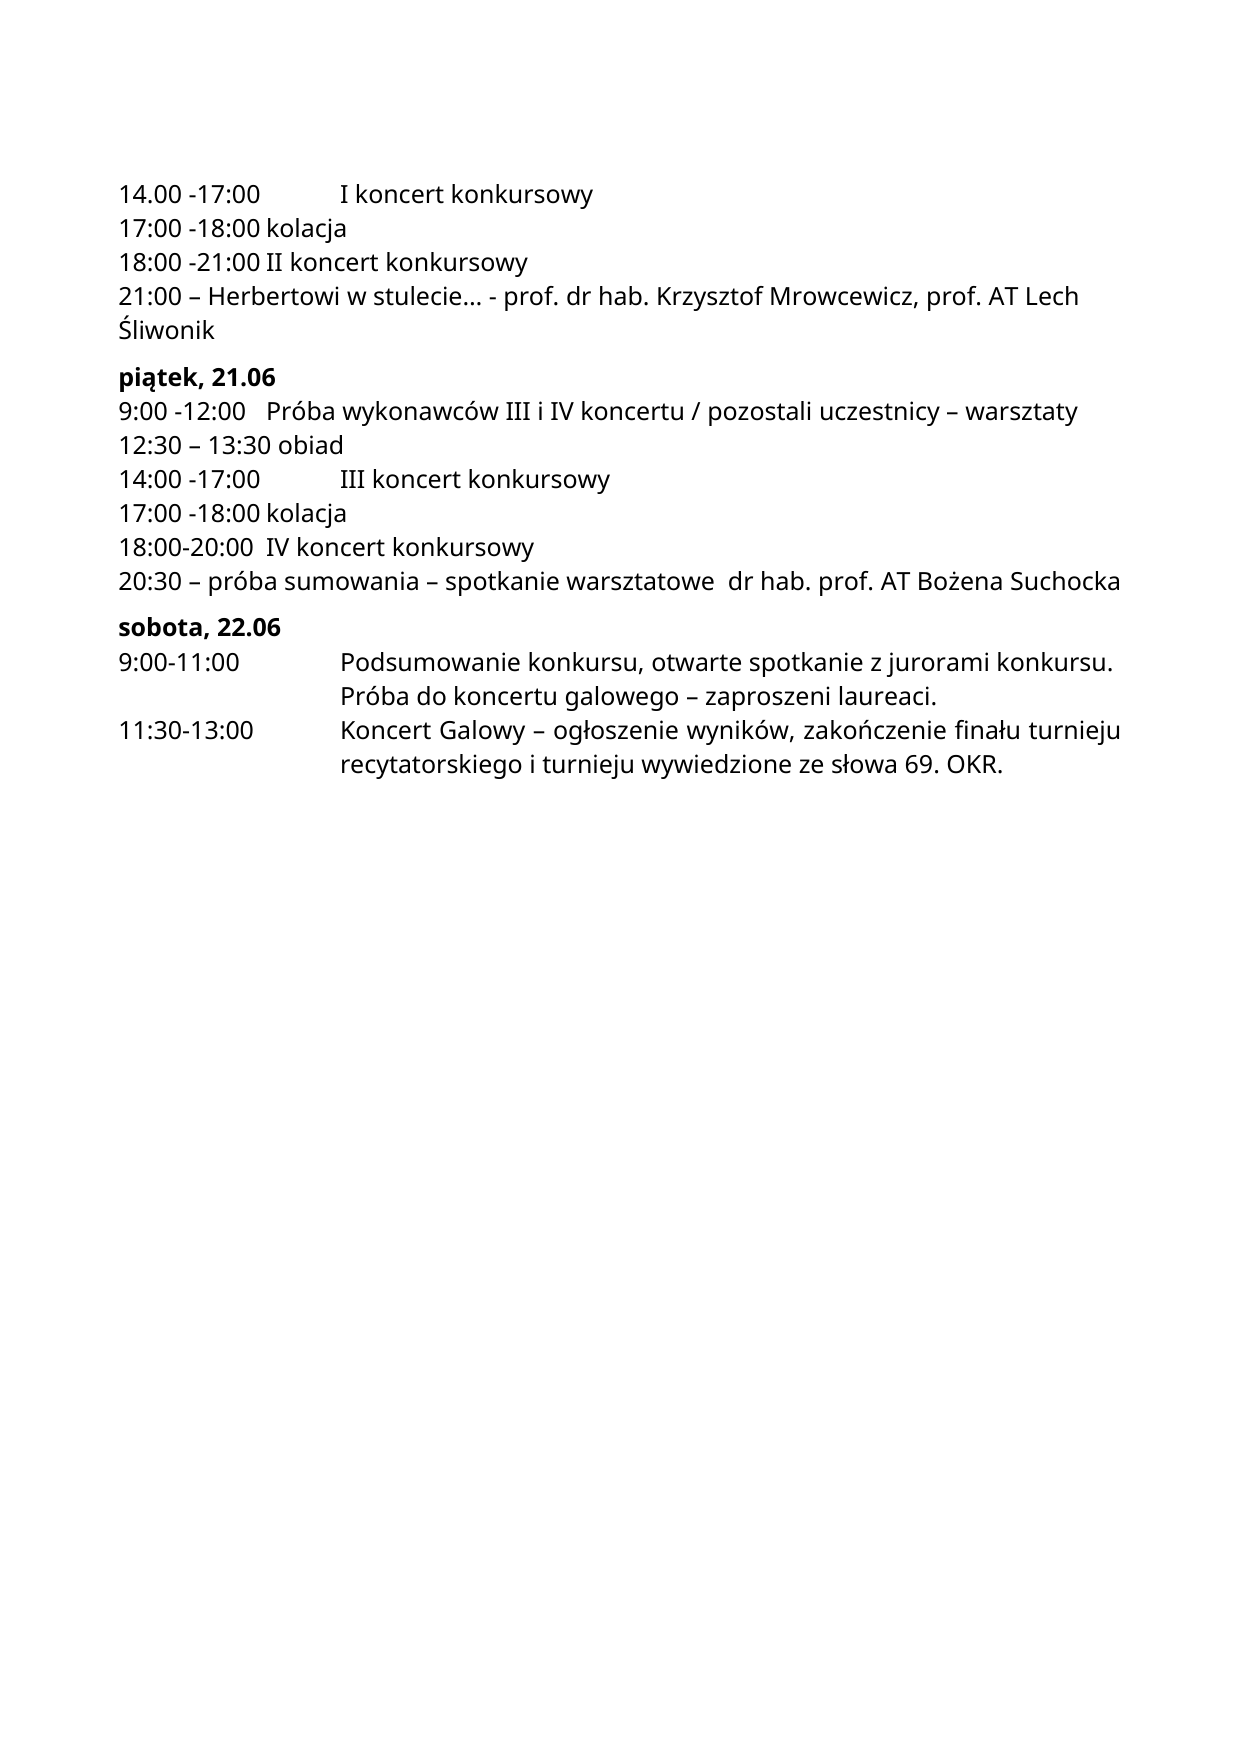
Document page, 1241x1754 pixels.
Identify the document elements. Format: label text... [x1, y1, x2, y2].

text 11:30-13:00 Koncert Galowy – ogłoszenie wyników, zakończenie finału turnieju recytatorskiego i turnieju wywiedzione ze słowa 69. OKR. [118, 712, 1122, 780]
text piątek, 21.06 [118, 359, 1122, 393]
text 14:00 -17:00 III koncert konkursowy [118, 461, 1122, 495]
text 18:00-20:00 IV koncert konkursowy [118, 529, 1122, 563]
text 17:00 -18:00 kolacja [118, 495, 1122, 529]
text sobota, 22.06 [118, 610, 1122, 644]
text 14.00 -17:00 I koncert konkursowy [118, 176, 1122, 210]
text 12:30 – 13:30 obiad [118, 427, 1122, 461]
text 18:00 -21:00 II koncert konkursowy [118, 244, 1122, 278]
text 9:00 -12:00 Próba wykonawców III i IV koncertu / pozostali uczestnicy – warsztaty [118, 393, 1122, 427]
text 17:00 -18:00 kolacja [118, 210, 1122, 244]
text 21:00 – Herbertowi w stulecie… - prof. dr hab. Krzysztof Mrowcewicz, prof. AT Lech Śliwonik [118, 278, 1122, 347]
text Próba do koncertu galowego – zaproszeni laureaci. [340, 678, 1122, 712]
text 9:00-11:00 Podsumowanie konkursu, otwarte spotkanie z jurorami konkursu. [118, 644, 1122, 678]
text 20:30 – próba sumowania – spotkanie warsztatowe dr hab. prof. AT Bożena Suchocka [118, 563, 1122, 598]
